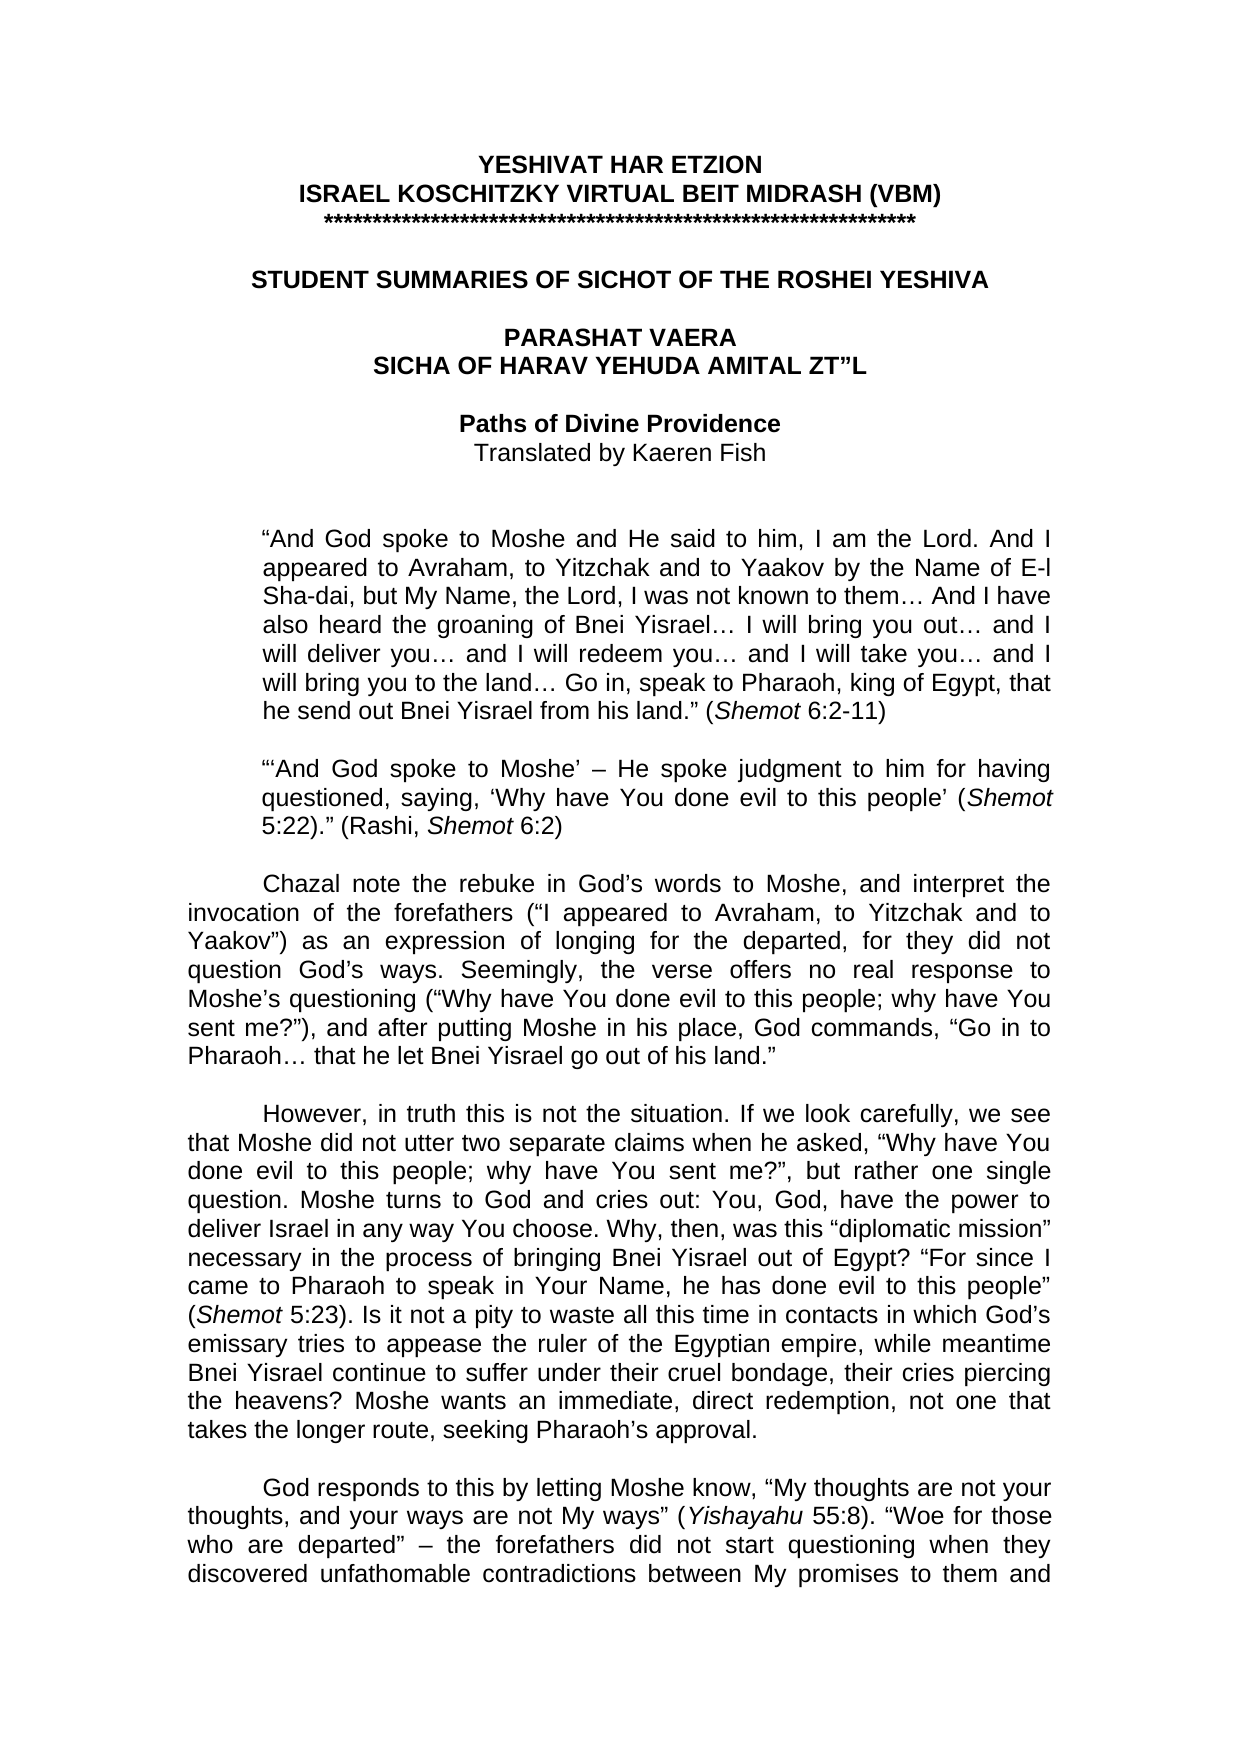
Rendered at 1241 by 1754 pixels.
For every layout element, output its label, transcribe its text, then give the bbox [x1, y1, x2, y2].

text Chazal note the rebuke in God’s words to Moshe, and interpret the invocation of the forefathers (“I appeared to Avraham, to Yitzchak and to Yaakov”) as an expression of longing for the departed, for they did not question God’s ways. Seemingly, the verse offers no real response to Moshe’s questioning (“Why have You done evil to this people; why have You sent me?”), and after putting Moshe in his place, God commands, “Go in to Pharaoh… that he let Bnei Yisrael go out of his land.” [187, 869, 1053, 1070]
text ISRAEL KOSCHITZKY VIRTUAL BEIT MIDRASH (VBM) [187, 179, 1053, 207]
text PARASHAT VAERA [187, 322, 1053, 351]
text ************************************************************* [187, 207, 1053, 236]
text “And God spoke to Moshe and He said to him, I am the Lord. And I appeared to Avraham, to Yitzchak and to Yaakov by the Name of E-l Sha-dai, but My Name, the Lord, I was not known to them… And I have also heard the groaning of Bnei Yisrael… I will bring you out… and I will deliver you… and I will redeem you… and I will take you… and I will bring you to the land… Go in, speak to Pharaoh, king of Egypt, that he send out Bnei Yisrael from his land.” (Shemot 6:2-11) [261, 524, 1053, 725]
text However, in truth this is not the situation. If we look carefully, we see that Moshe did not utter two separate claims when he asked, “Why have You done evil to this people; why have You sent me?”, but rather one single question. Moshe turns to God and cries out: You, God, have the power to deliver Israel in any way You choose. Why, then, was this “diplomatic mission” necessary in the process of bringing Bnei Yisrael out of Egypt? “For since I came to Pharaoh to speak in Your Name, he has done evil to this people” (Shemot 5:23). Is it not a pity to waste all this time in contacts in which God’s emissary tries to appease the ruler of the Egyptian empire, while meantime Bnei Yisrael continue to suffer under their cruel bondage, their cries piercing the heavens? Moshe wants an immediate, direct redemption, not one that takes the longer route, seeking Pharaoh’s approval. [187, 1099, 1053, 1444]
text “‘And God spoke to Moshe’ – He spoke judgment to him for having questioned, saying, ‘Why have You done evil to this people’ (Shemot 5:22).” (Rashi, Shemot 6:2) [261, 754, 1053, 840]
text Paths of Divine Providence [187, 409, 1053, 437]
text Translated by Kaeren Fish [187, 437, 1053, 466]
text SICHA OF HARAV YEHUDA AMITAL ZT”L [187, 351, 1053, 380]
text STUDENT SUMMARIES OF SICHOT OF THE ROSHEI YESHIVA [187, 265, 1053, 294]
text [187, 1472, 1053, 1587]
